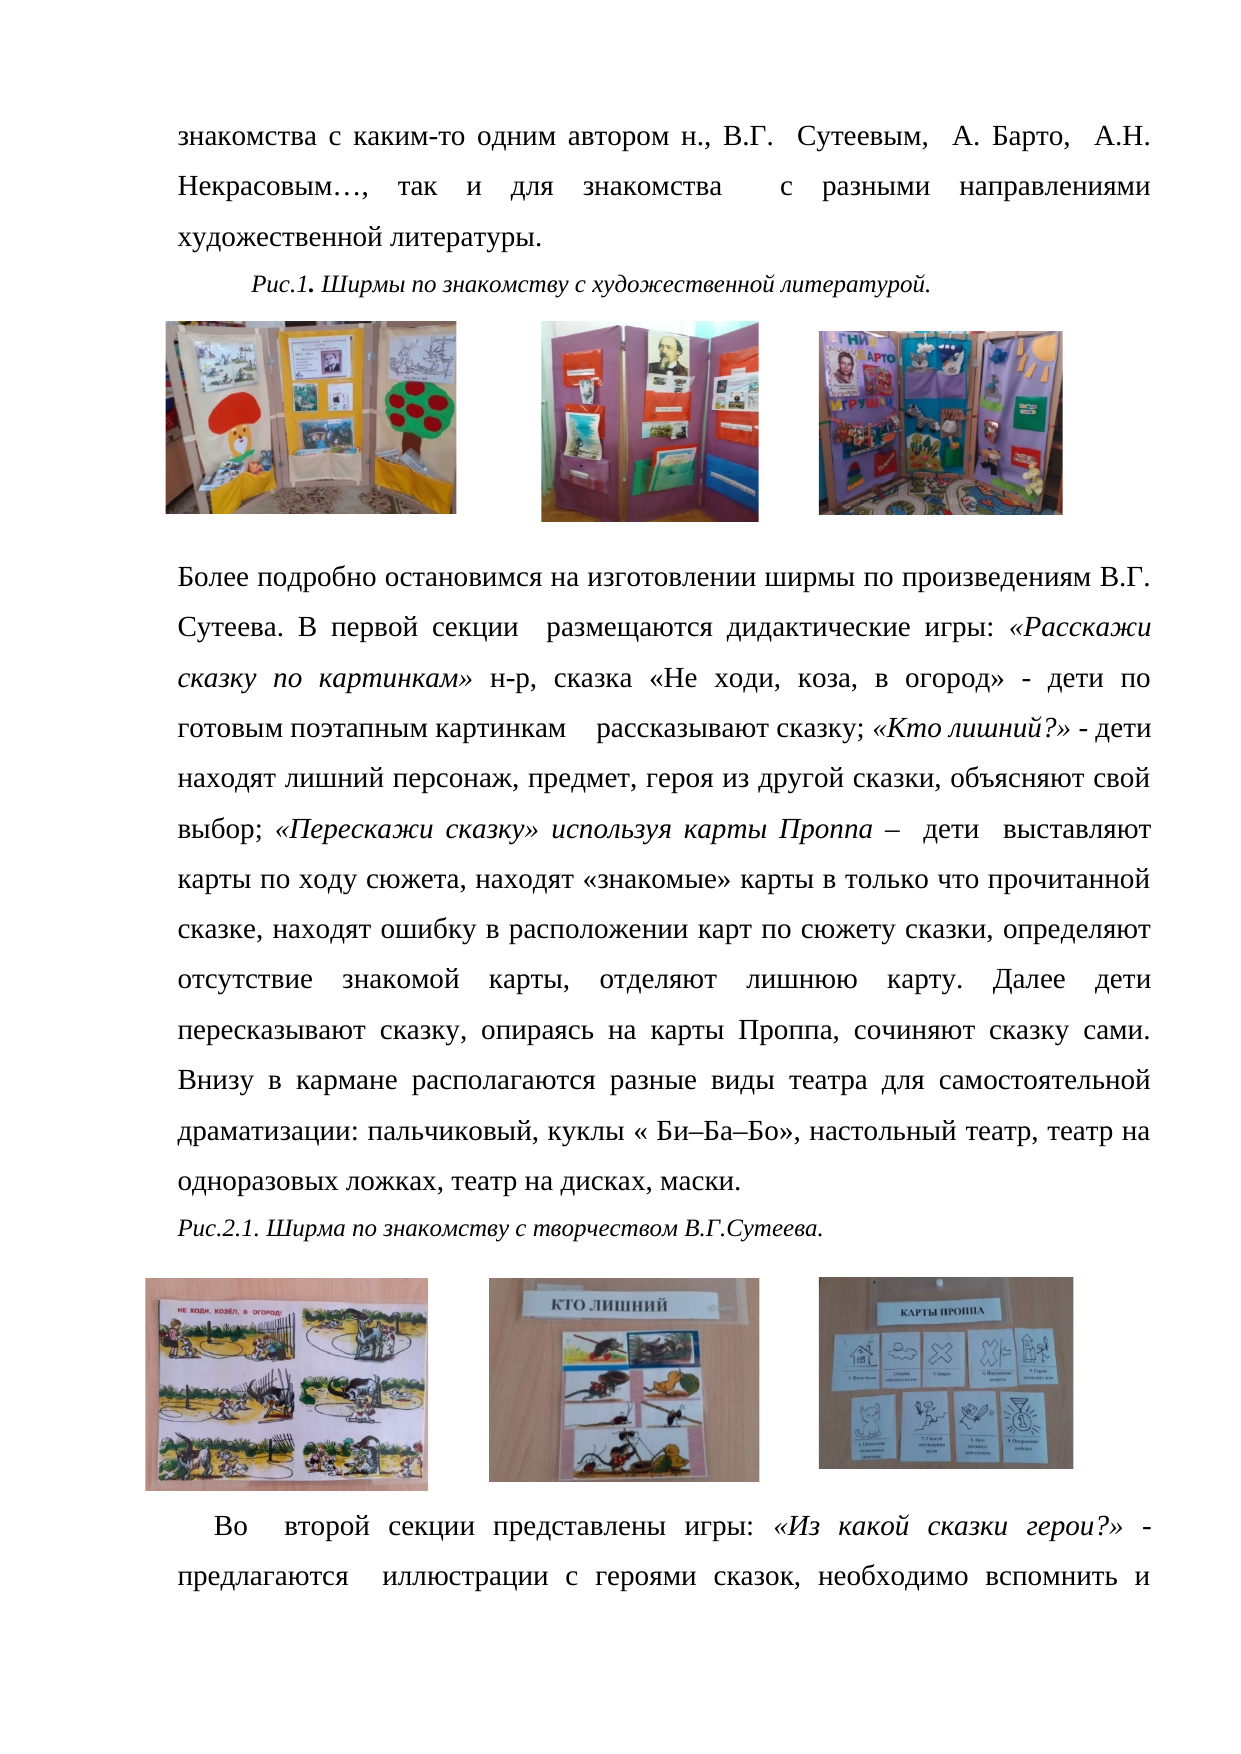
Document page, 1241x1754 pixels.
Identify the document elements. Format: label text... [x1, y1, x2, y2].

picture [145, 1278, 429, 1491]
text Рис.2.1. Ширма по знакомству с творчеством В.Г.Сутеева. [177, 1213, 1152, 1242]
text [177, 118, 1152, 252]
picture [165, 321, 457, 514]
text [177, 1508, 1152, 1592]
text Рис.1. Ширмы по знакомству с художественной литературой. [177, 269, 1152, 298]
text Более подробно остановимся на изготовлении ширмы по произведениям В.Г. Сутеева. В первой секции размещаются дидактические игры: «Расскажи сказку по картинкам» н-р, сказка «Не ходи, коза, в огород» - дети по готовым поэтапным картинкам рассказывают сказку; «Кто лишний?» - дети находят лишний персонаж, предмет, героя из другой сказки, объясняют свой выбор; «Перескажи сказку» используя карты Проппа – дети выставляют карты по ходу сюжета, находят «знакомые» карты в только что прочитанной сказке, находят ошибку в расположении карт по сюжету сказки, определяют отсутствие знакомой карты, отделяют лишнюю карту. Далее дети пересказывают сказку, опираясь на карты Проппа, сочиняют сказку сами. Внизу в кармане располагаются разные виды театра для самостоятельной драматизации: пальчиковый, куклы « Би–Ба–Бо», настольный театр, театр на одноразовых ложках, театр на дисках, маски. [177, 559, 1152, 1196]
picture [818, 1277, 1074, 1469]
picture [489, 1278, 760, 1482]
picture [818, 331, 1063, 515]
picture [541, 321, 759, 522]
